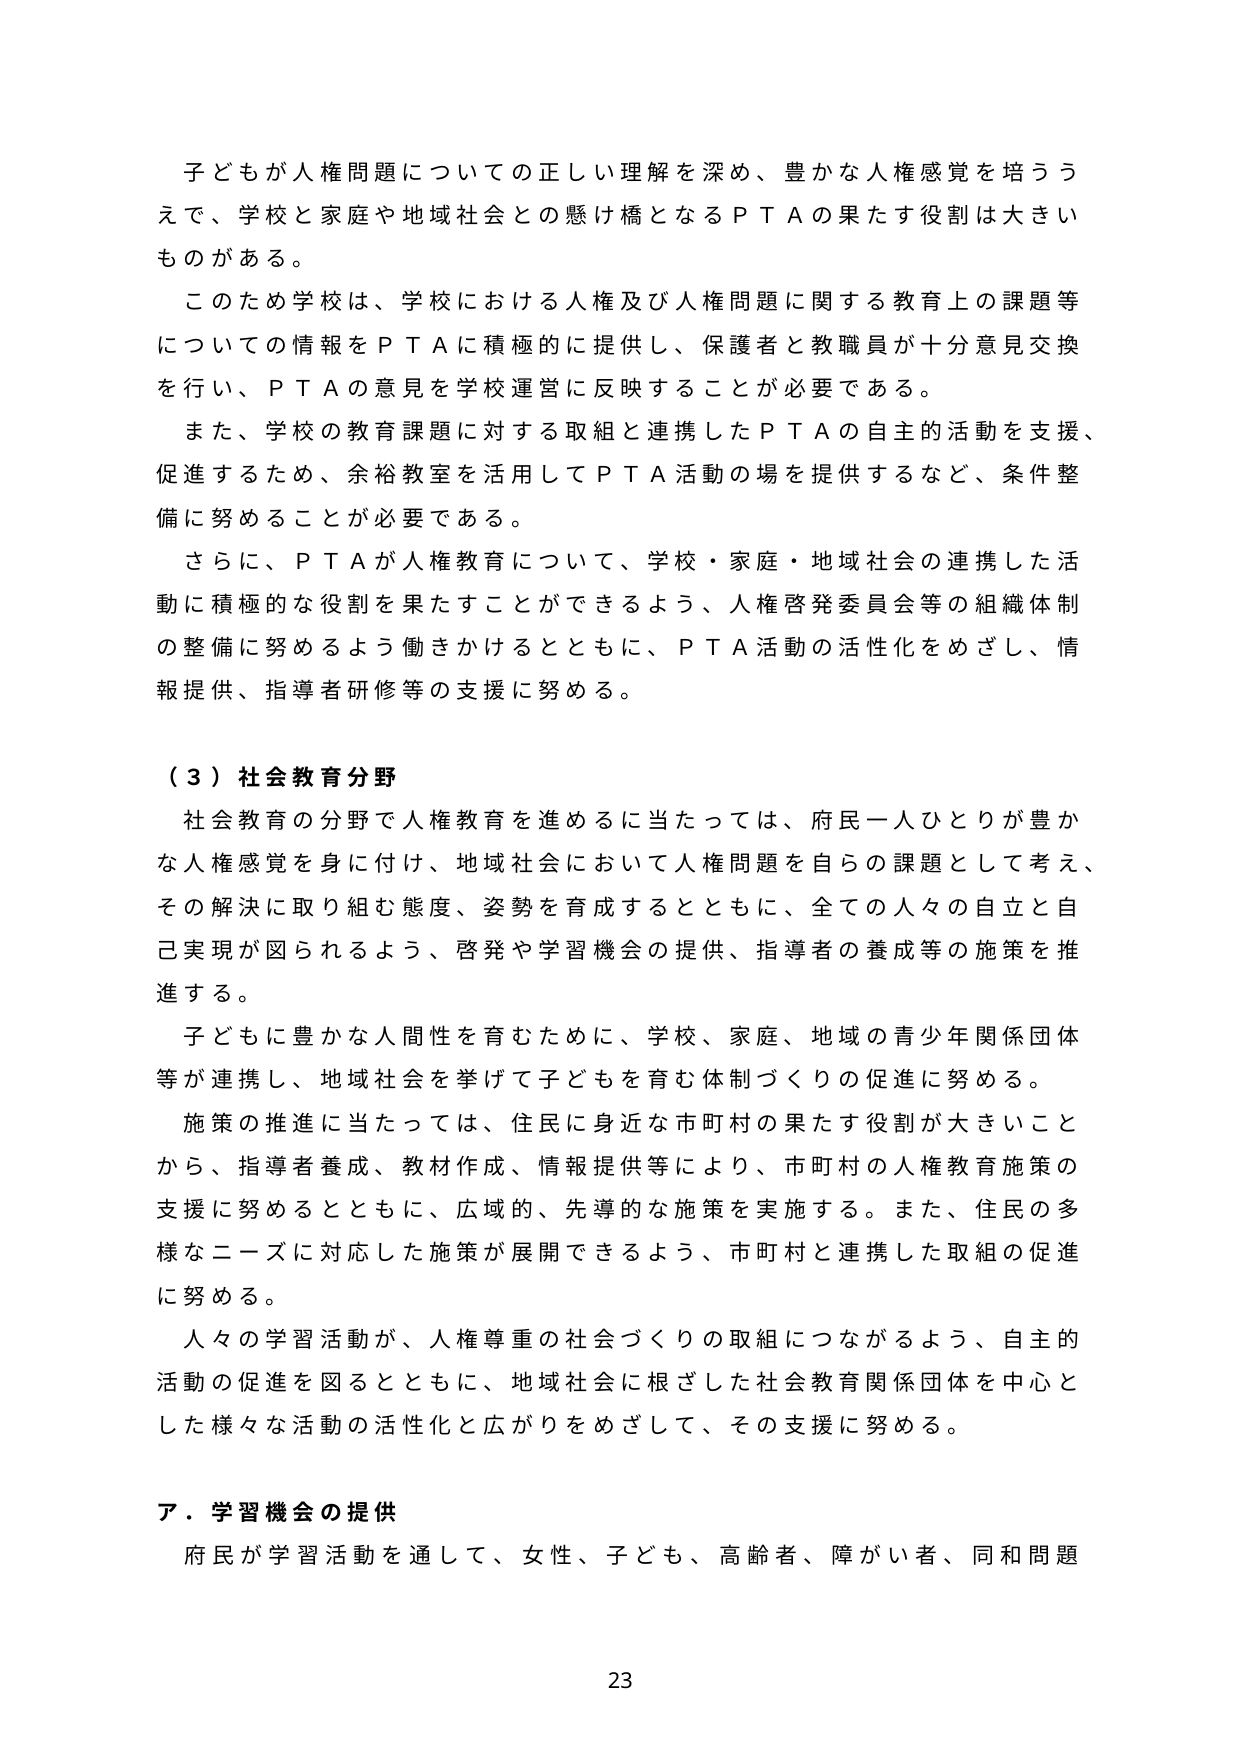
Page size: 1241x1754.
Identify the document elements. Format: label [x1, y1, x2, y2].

text [156, 754, 1084, 1576]
text [156, 149, 1084, 711]
